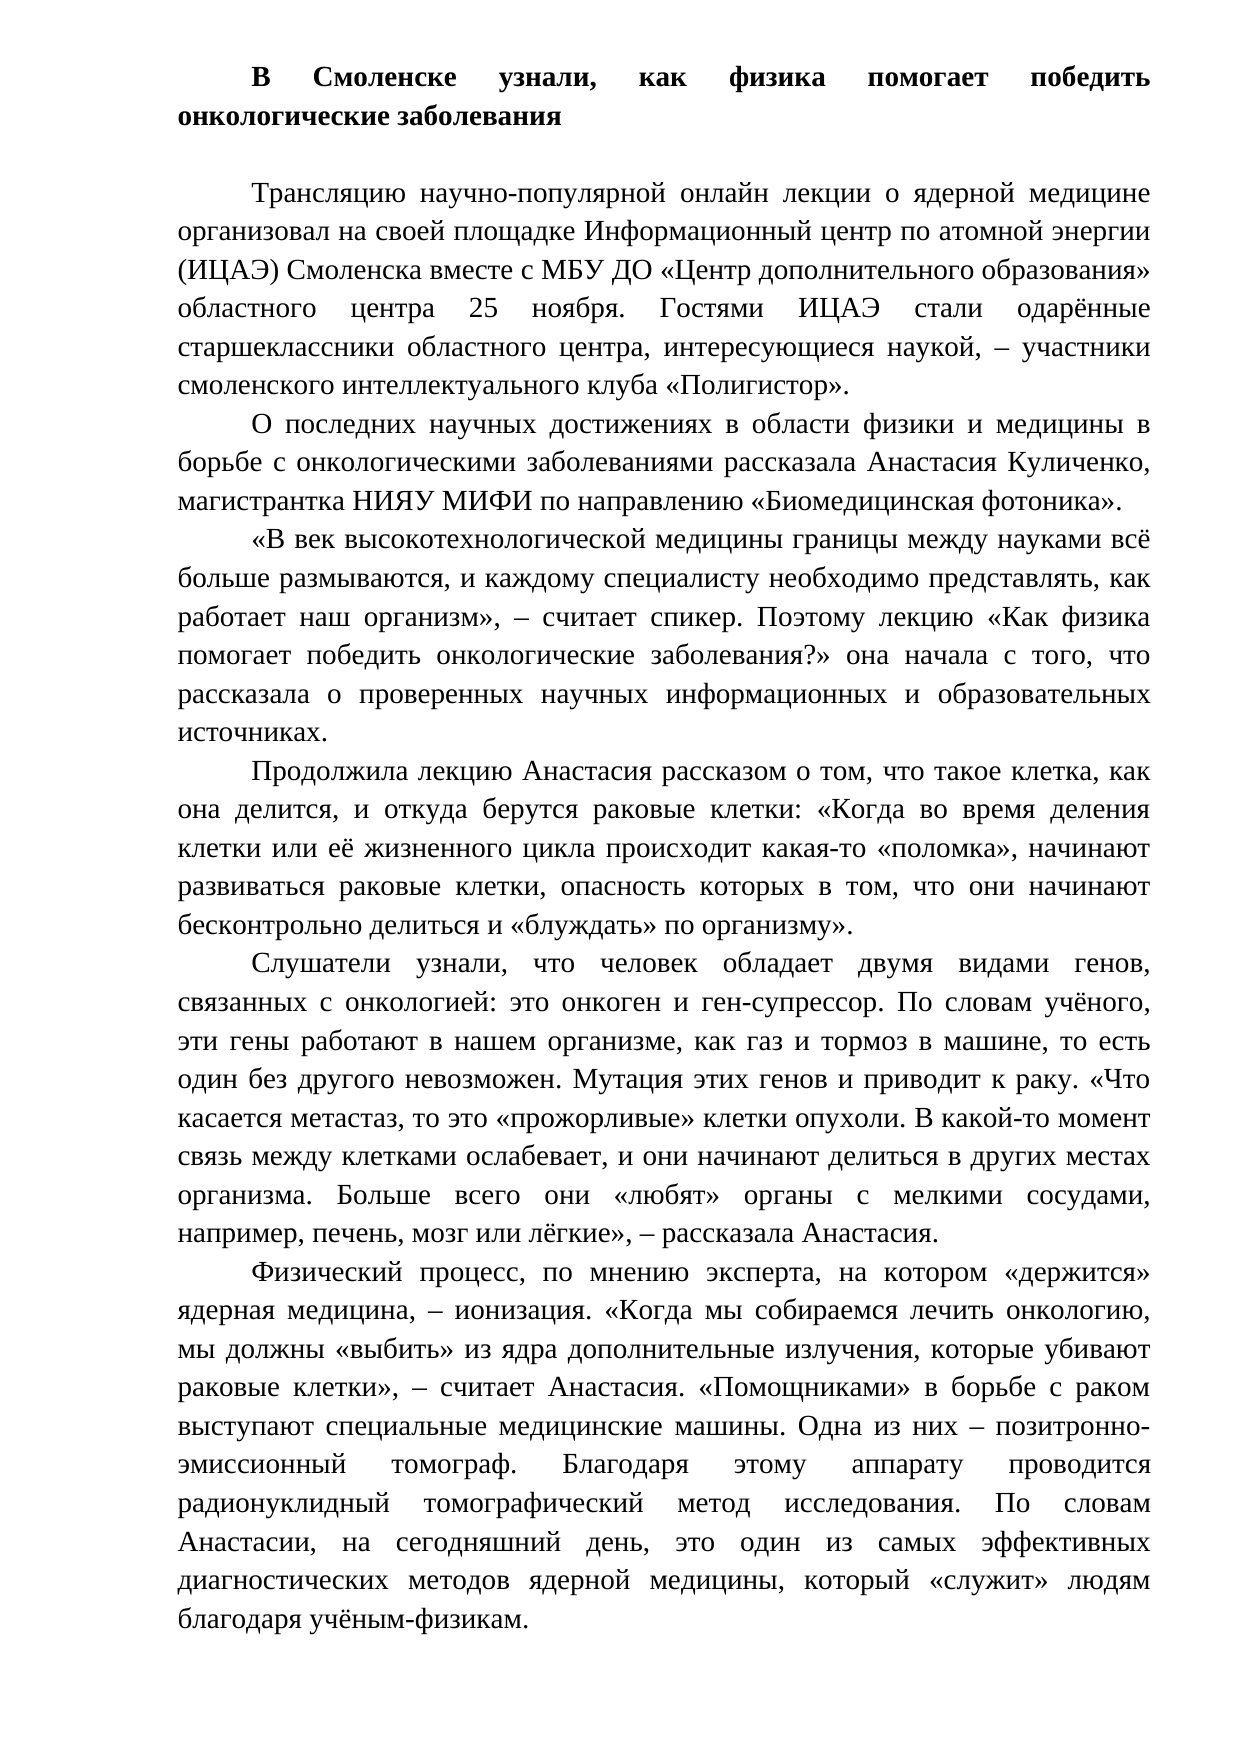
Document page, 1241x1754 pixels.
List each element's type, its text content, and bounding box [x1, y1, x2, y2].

text Трансляцию научно-популярной онлайн лекции о ядерной медицине организовал на своей площадке Информационный центр по атомной энергии (ИЦАЭ) Смоленска вместе с МБУ ДО «Центр дополнительного образования» областного центра 25 ноября. Гостями ИЦАЭ стали одарённые старшеклассники областного центра, интересующиеся наукой, – участники смоленского интеллектуального клуба «Полигистор». [177, 175, 1152, 401]
text Продолжила лекцию Анастасия рассказом о том, что такое клетка, как она делится, и откуда берутся раковые клетки: «Когда во время деления клетки или её жизненного цикла происходит какая-то «поломка», начинают развиваться раковые клетки, опасность которых в том, что они начинают бесконтрольно делиться и «блуждать» по организму». [177, 753, 1152, 941]
text Физический процесс, по мнению эксперта, на котором «держится» ядерная медицина, – ионизация. «Когда мы собираемся лечить онкологию, мы должны «выбить» из ядра дополнительные излучения, которые убивают раковые клетки», – считает Анастасия. «Помощниками» в борьбе с раком выступают специальные медицинские машины. Одна из них – позитронно-эмиссионный томограф. Благодаря этому аппарату проводится радионуклидный томографический метод исследования. По словам Анастасии, на сегодняшний день, это один из самых эффективных диагностических методов ядерной медицины, который «служит» людям благодаря учёным-физикам. [177, 1254, 1152, 1634]
text Слушатели узнали, что человек обладает двумя видами генов, связанных с онкологией: это онкоген и ген-супрессор. По словам учёного, эти гены работают в нашем организме, как газ и тормоз в машине, то есть один без другого невозможен. Мутация этих генов и приводит к раку. «Что касается метастаз, то это «прожорливые» клетки опухоли. В какой-то момент связь между клетками ослабевает, и они начинают делиться в других местах организма. Больше всего они «любят» органы с мелкими сосудами, например, печень, мозг или лёгкие», – рассказала Анастасия. [177, 946, 1152, 1249]
text «В век высокотехнологической медицины границы между науками всё больше размываются, и каждому специалисту необходимо представлять, как работает наш организм», – считает спикер. Поэтому лекцию «Как физика помогает победить онкологические заболевания?» она начала с того, что рассказала о проверенных научных информационных и образовательных источниках. [177, 522, 1152, 748]
text В Смоленске узнали, как физика помогает победить онкологические заболевания [177, 59, 1152, 131]
text О последних научных достижениях в области физики и медицины в борьбе с онкологическими заболеваниями рассказала Анастасия Куличенко, магистрантка НИЯУ МИФИ по направлению «Биомедицинская фотоника». [177, 406, 1152, 517]
